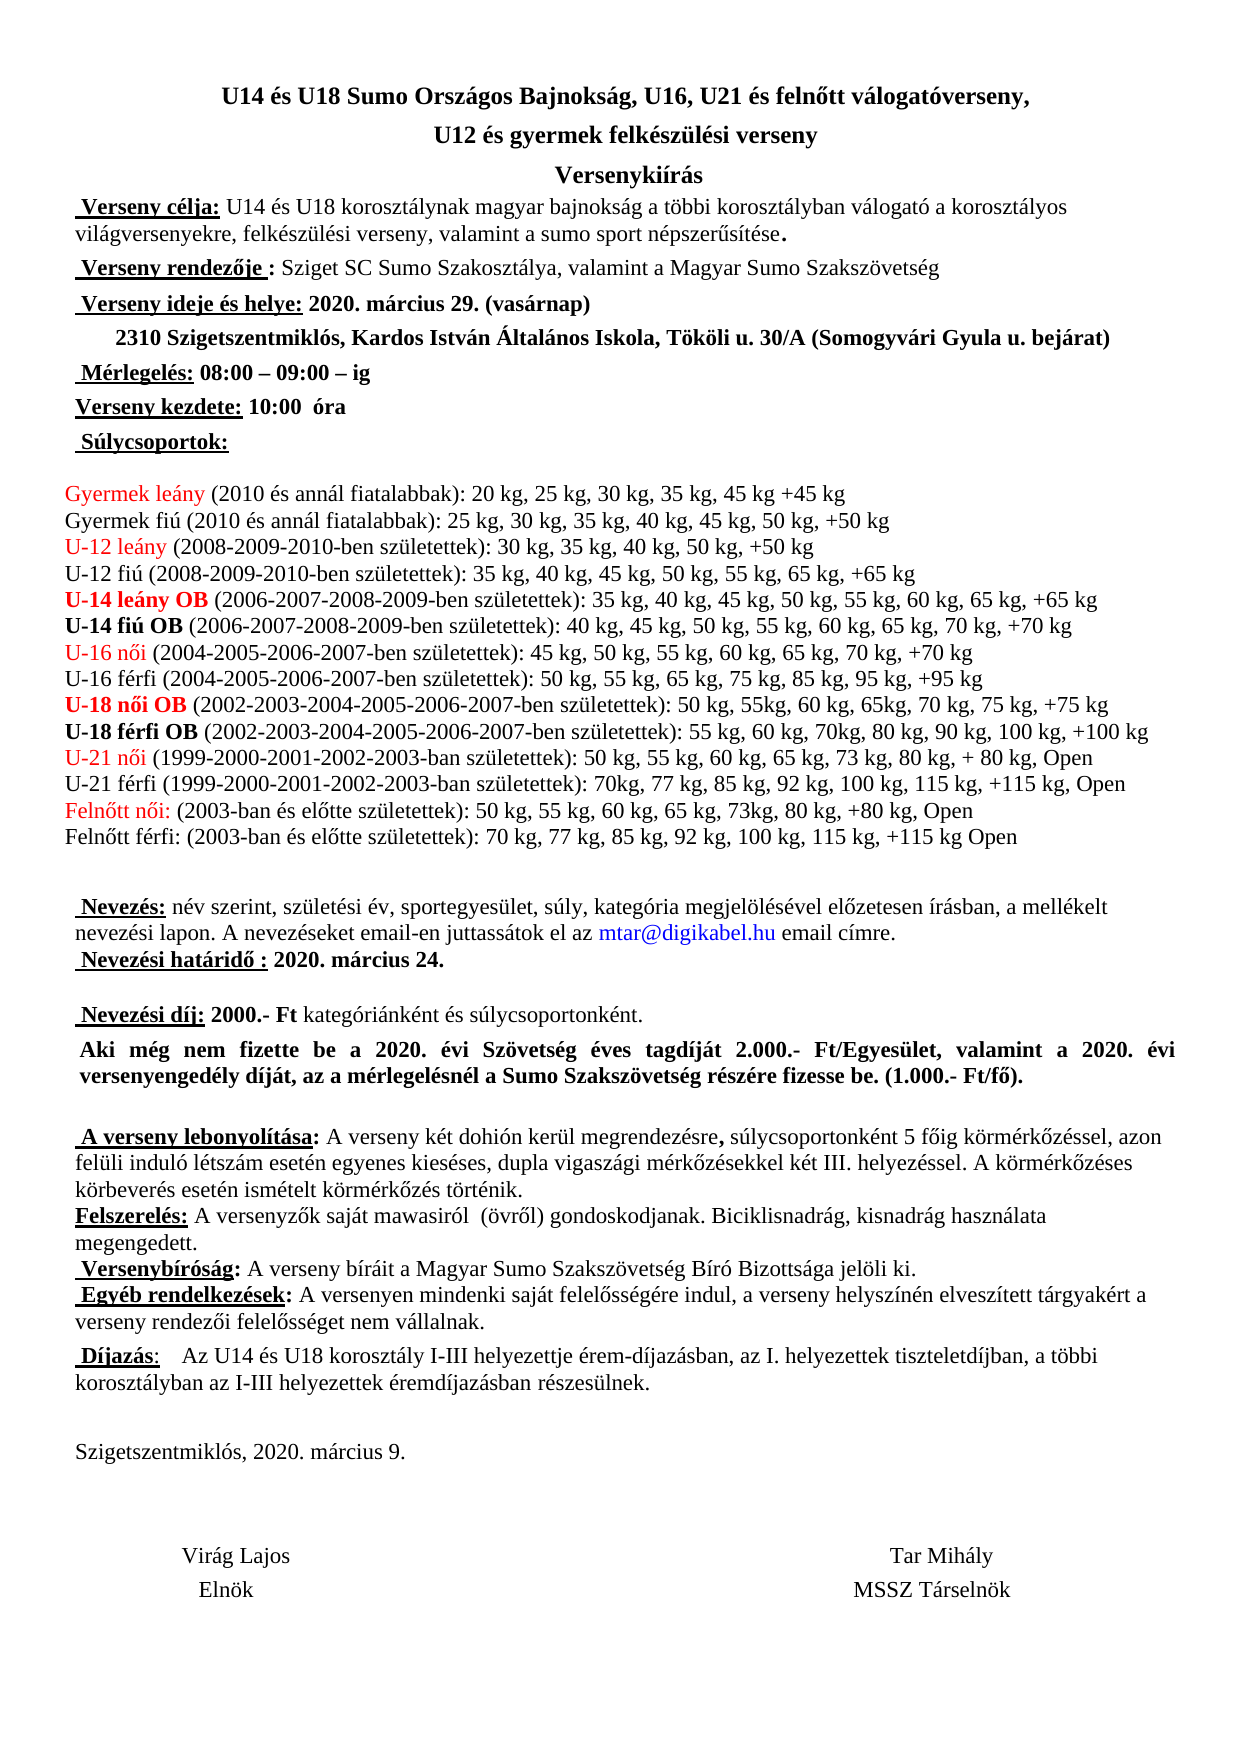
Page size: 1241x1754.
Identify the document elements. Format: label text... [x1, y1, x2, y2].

list U-18 női OB (2002-2003-2004-2005-2006-2007-ben születettek): 50 kg, 55kg, 60 kg, 65kg, 70 kg, 75 kg, +75 kg [64, 691, 1178, 718]
text Nevezési díj: 2000.- Ft kategóriánként és súlycsoportonként. [75, 1001, 1178, 1028]
text Egyéb rendelkezések: A versenyen mindenki saját felelősségére indul, a verseny helyszínén elveszített tárgyakért a verseny rendezői felelősséget nem vállalnak. [75, 1281, 1178, 1334]
list U-16 női (2004-2005-2006-2007-ben születettek): 45 kg, 50 kg, 55 kg, 60 kg, 65 kg, 70 kg, +70 kg [64, 639, 1178, 665]
list U-12 leány (2008-2009-2010-ben születettek): 30 kg, 35 kg, 40 kg, 50 kg, +50 kg [64, 533, 1178, 559]
text Verseny rendezője : Sziget SC Sumo Szakosztálya, valamint a Magyar Sumo Szakszövetség [75, 254, 1178, 281]
list U-18 férfi OB (2002-2003-2004-2005-2006-2007-ben születettek): 55 kg, 60 kg, 70kg, 80 kg, 90 kg, 100 kg, +100 kg [64, 718, 1178, 744]
text Elnök MSSZ Társelnök [75, 1576, 1164, 1629]
text Szigetszentmiklós, 2020. március 9. [75, 1438, 1164, 1464]
text Mérlegelés: 08:00 – 09:00 – ig Verseny kezdete: 10:00 óra [75, 359, 442, 420]
text A verseny lebonyolítása: A verseny két dohión kerül megrendezésre, súlycsoportonként 5 főig körmérkőzéssel, azon felüli induló létszám esetén egyenes kieséses, dupla vigaszági mérkőzésekkel két III. helyezéssel. A körmérkőzéses körbeverés esetén ismételt körmérkőzés történik. [75, 1124, 1178, 1202]
text Súlycsoportok: [75, 428, 1178, 454]
text Nevezés: név szerint, születési év, sportegyesület, súly, kategória megjelölésével előzetesen írásban, a mellékelt nevezési lapon. A nevezéseket email-en juttassátok el az mtar@digikabel.hu email címre. [75, 893, 1178, 945]
subtitle Nevezési határidő : 2020. március 24. [75, 946, 1178, 972]
list U-14 fiú OB (2006-2007-2008-2009-ben születettek): 40 kg, 45 kg, 50 kg, 55 kg, 60 kg, 65 kg, 70 kg, +70 kg [64, 612, 1178, 639]
list U-16 férfi (2004-2005-2006-2007-ben születettek): 50 kg, 55 kg, 65 kg, 75 kg, 85 kg, 95 kg, +95 kg [64, 665, 1178, 691]
list Felnőtt női: (2003-ban és előtte születettek): 50 kg, 55 kg, 60 kg, 65 kg, 73kg, 80 kg, +80 kg, Open [64, 797, 1178, 823]
text Aki még nem fizette be a 2020. évi Szövetség éves tagdíját 2.000.- Ft/Egyesület, valamint a 2020. évi versenyengedély díját, az a mérlegelésnél a Sumo Szakszövetség részére fizesse be. (1.000.- Ft/fő). [79, 1036, 1178, 1089]
list Gyermek fiú (2010 és annál fiatalabbak): 25 kg, 30 kg, 35 kg, 40 kg, 45 kg, 50 kg, +50 kg [64, 507, 1178, 533]
text Versenybíróság: A verseny bíráit a Magyar Sumo Szakszövetség Bíró Bizottsága jelöli ki. [75, 1255, 1178, 1281]
list Felnőtt férfi: (2003-ban és előtte születettek): 70 kg, 77 kg, 85 kg, 92 kg, 100 kg, 115 kg, +115 kg Open [64, 823, 1178, 849]
text 2310 Szigetszentmiklós, Kardos István Általános Iskola, Tököli u. 30/A (Somogyvári Gyula u. bejárat) [115, 324, 1178, 351]
list U-21 női (1999-2000-2001-2002-2003-ban születettek): 50 kg, 55 kg, 60 kg, 65 kg, 73 kg, 80 kg, + 80 kg, Open [64, 744, 1178, 770]
subtitle Verseny ideje és helye: 2020. március 29. (vasárnap) [75, 289, 1178, 316]
text Verseny célja: U14 és U18 korosztálynak magyar bajnokság a többi korosztályban válogató a korosztályos világversenyekre, felkészülési verseny, valamint a sumo sport népszerűsítése. [75, 193, 1178, 246]
list Gyermek leány (2010 és annál fiatalabbak): 20 kg, 25 kg, 30 kg, 35 kg, 45 kg +45 kg [64, 481, 1178, 507]
text Versenykiírás [64, 160, 1186, 189]
text U12 és gyermek felkészülési verseny [64, 121, 1186, 149]
text Felszerelés: A versenyzők saját mawasiról (övről) gondoskodjanak. Biciklisnadrág, kisnadrág használata megengedett. [75, 1202, 1164, 1255]
list U-21 férfi (1999-2000-2001-2002-2003-ban születettek): 70kg, 77 kg, 85 kg, 92 kg, 100 kg, 115 kg, +115 kg, Open [64, 770, 1178, 797]
text Díjazás: Az U14 és U18 korosztály I-III helyezettje érem-díjazásban, az I. helyezettek tiszteletdíjban, a többi korosztályban az I-III helyezettek éremdíjazásban részesülnek. [75, 1342, 1164, 1395]
list U-12 fiú (2008-2009-2010-ben születettek): 35 kg, 40 kg, 45 kg, 50 kg, 55 kg, 65 kg, +65 kg [64, 559, 1178, 586]
text Virág Lajos Tar Mihály [75, 1542, 1164, 1568]
list U-14 leány OB (2006-2007-2008-2009-ben születettek): 35 kg, 40 kg, 45 kg, 50 kg, 55 kg, 60 kg, 65 kg, +65 kg [64, 586, 1178, 612]
text U14 és U18 Sumo Országos Bajnokság, U16, U21 és felnőtt válogatóverseny, [64, 81, 1186, 110]
